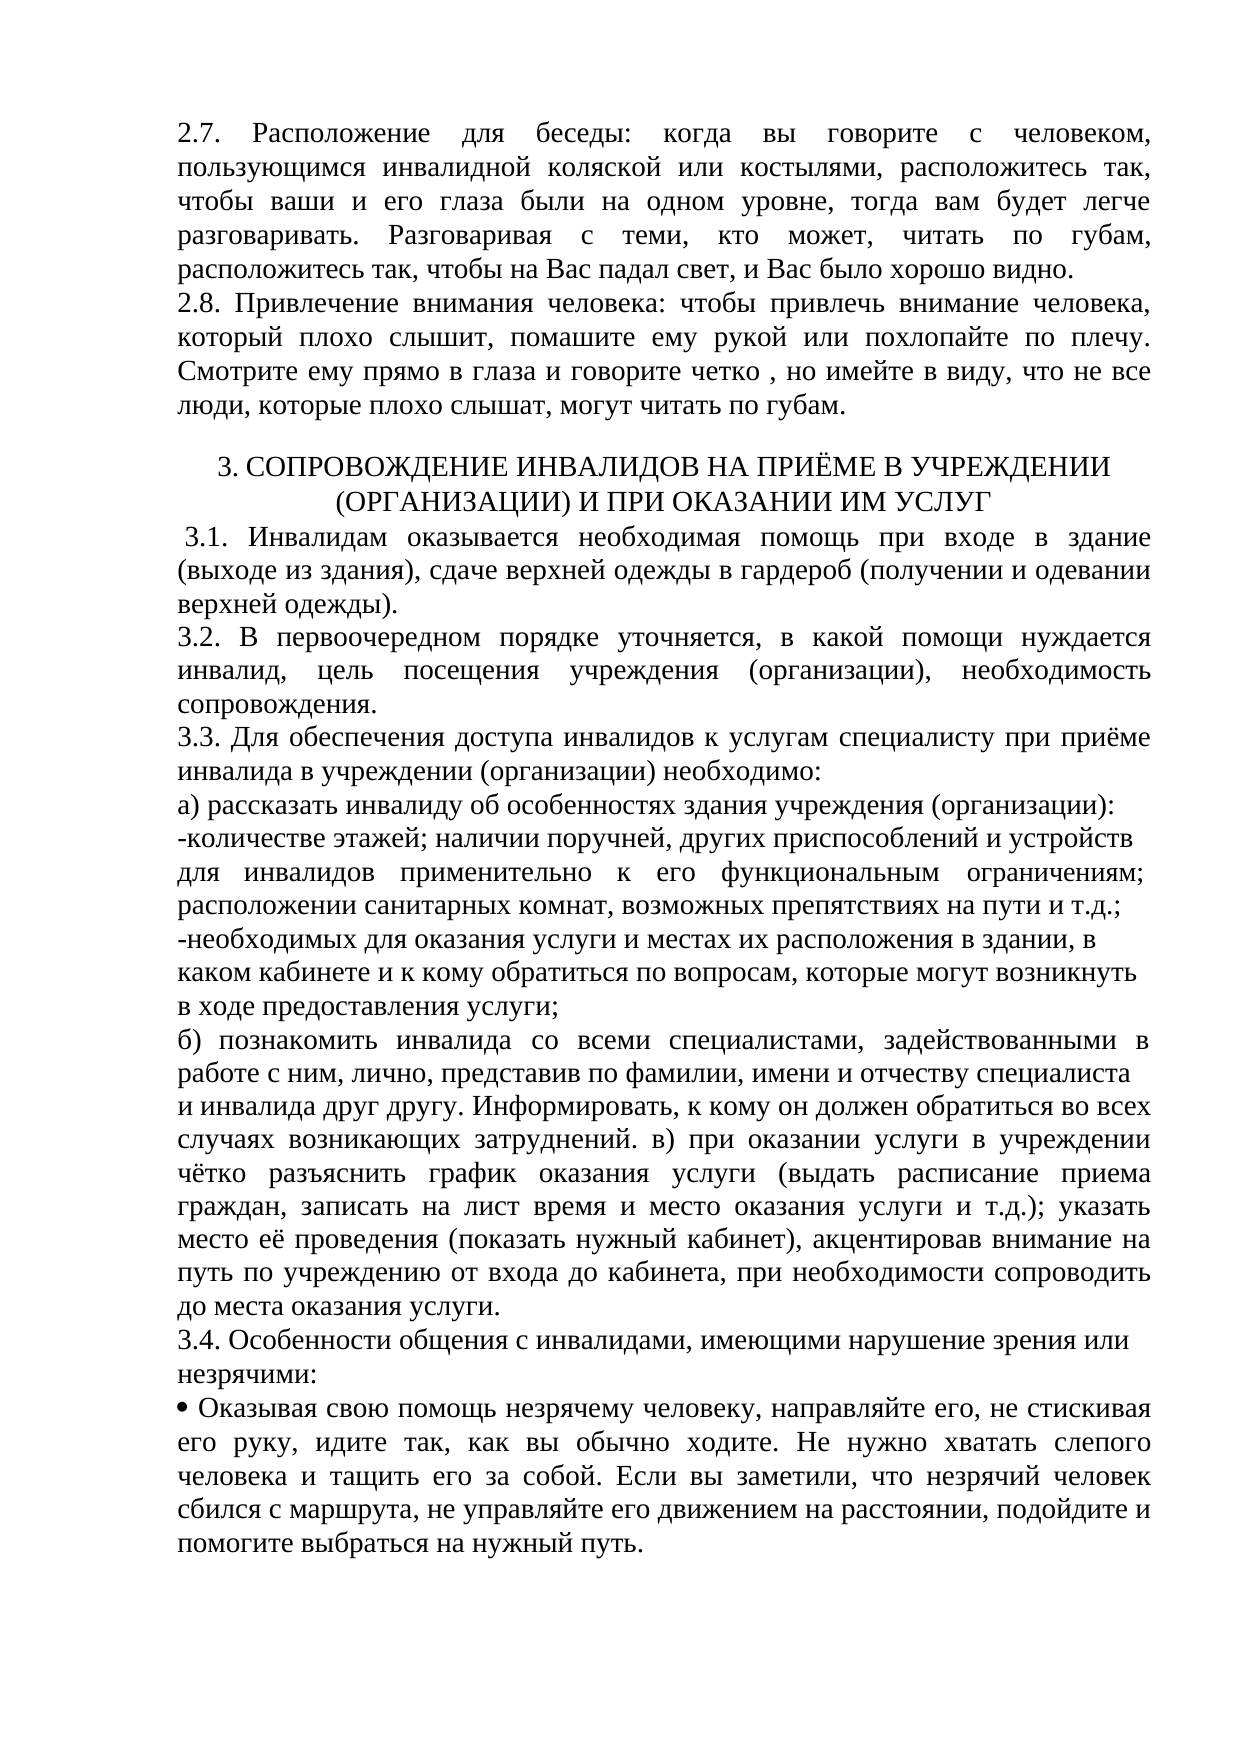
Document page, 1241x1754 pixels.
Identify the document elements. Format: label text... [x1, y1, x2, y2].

text 3.1. Инвалидам оказывается необходимая помощь при входе в здание (выходе из здания), сдаче верхней одежды в гардероб (получении и одевании верхней одежды). [177, 519, 1152, 619]
text  Оказывая свою помощь незрячему человеку, направляйте его, не стискивая его руку, идите так, как вы обычно ходите. Не нужно хватать слепого человека и тащить его за собой. Если вы заметили, что незрячий человек сбился с маршрута, не управляйте его движением на расстоянии, подойдите и помогите выбраться на нужный путь. [177, 1391, 1152, 1558]
text 2.7. Расположение для беседы: когда вы говорите с человеком, пользующимся инвалидной коляской или костылями, расположитесь так, чтобы ваши и его глаза были на одном уровне, тогда вам будет легче разговаривать. Разговаривая с теми, кто может, читать по губам, расположитесь так, чтобы на Вас падал свет, и Вас было хорошо видно. [177, 115, 1152, 284]
list инвалида друг другу. Информировать, к кому он должен обратиться во всех случаях возникающих затруднений. в) при оказании услуги в учреждении чётко разъяснить график оказания услуги (выдать расписание приема граждан, записать на лист время и место оказания услуги и т.д.); указать место её проведения (показать нужный кабинет), акцентировав внимание на путь по учреждению от входа до кабинета, при необходимости сопроводить до места оказания услуги. [177, 1089, 1152, 1321]
text 3.4. Особенности общения с инвалидами, имеющими нарушение зрения или незрячими: [177, 1322, 1152, 1390]
text для инвалидов применительно к его функциональным ограничениям; [177, 854, 1152, 887]
text в ходе предоставления услуги; [177, 988, 1152, 1022]
text -количестве этажей; наличии поручней, других приспособлений и устройств [177, 820, 1152, 854]
list СОПРОВОЖДЕНИЕ ИНВАЛИДОВ НА ПРИЁМЕ В УЧРЕЖДЕНИИ (ОРГАНИЗАЦИИ) И ПРИ ОКАЗАНИИ ИМ УСЛУГ [217, 449, 1113, 517]
text работе с ним, лично, представив по фамилии, имени и отчеству специалиста [177, 1055, 1152, 1089]
text 2.8. Привлечение внимания человека: чтобы привлечь внимание человека, который плохо слышит, помашите ему рукой или похлопайте по плечу. Смотрите ему прямо в глаза и говорите четко , но имейте в виду, что не все люди, которые плохо слышат, могут читать по губам. [177, 285, 1152, 420]
text -необходимых для оказания услуги и местах их расположения в здании, в [177, 921, 1152, 954]
text каком кабинете и к кому обратиться по вопросам, которые могут возникнуть [177, 954, 1152, 988]
text расположении санитарных комнат, возможных препятствиях на пути и т.д.; [177, 887, 1152, 921]
text 3.2. В первоочередном порядке уточняется, в какой помощи нуждается инвалид, цель посещения учреждения (организации), необходимость сопровождения. [177, 620, 1152, 719]
text а) рассказать инвалиду об особенностях здания учреждения (организации): [177, 787, 1152, 820]
text 3.3. Для обеспечения доступа инвалидов к услугам специалисту при приёме инвалида в учреждении (организации) необходимо: [177, 719, 1152, 787]
text б) познакомить инвалида со всеми специалистами, задействованными в [177, 1022, 1152, 1055]
